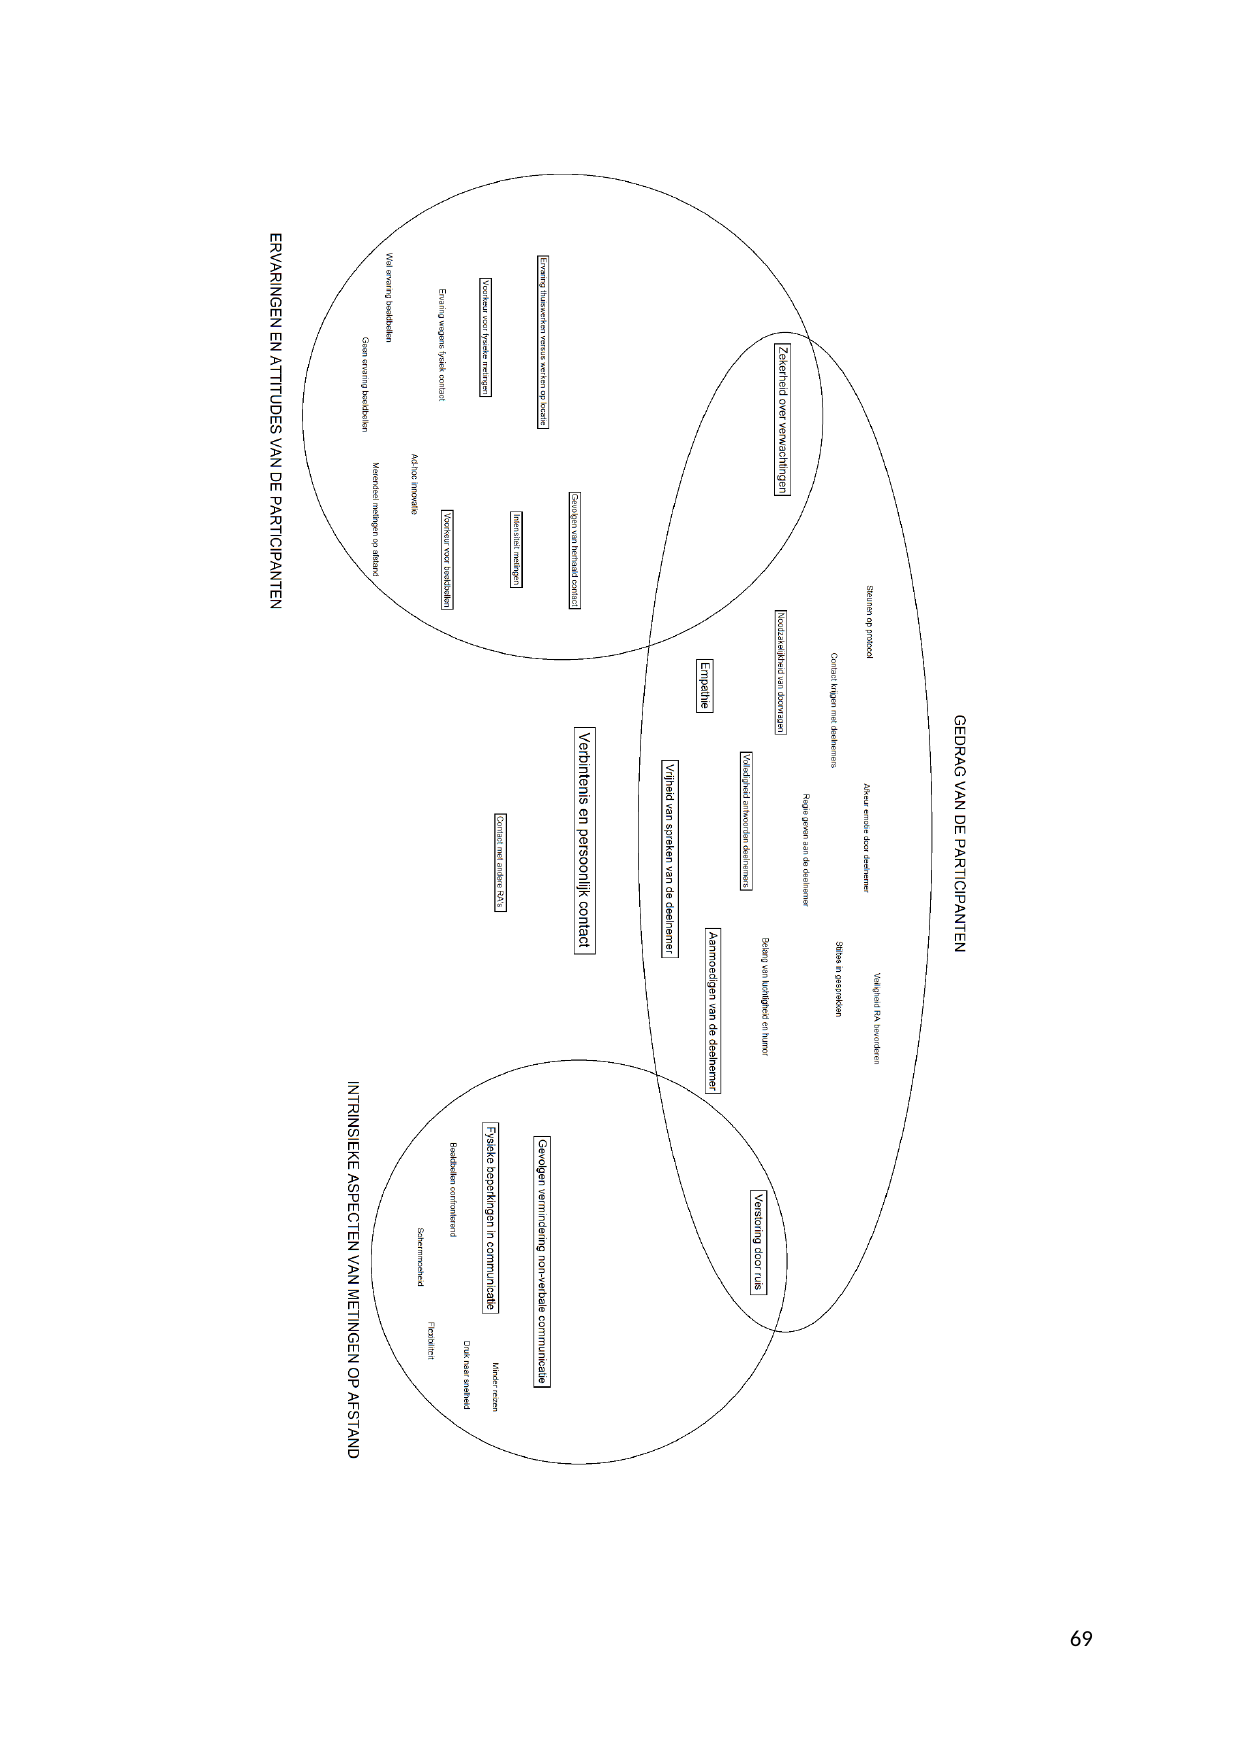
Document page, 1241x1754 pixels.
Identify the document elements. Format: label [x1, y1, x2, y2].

picture [172, 147, 1068, 1492]
